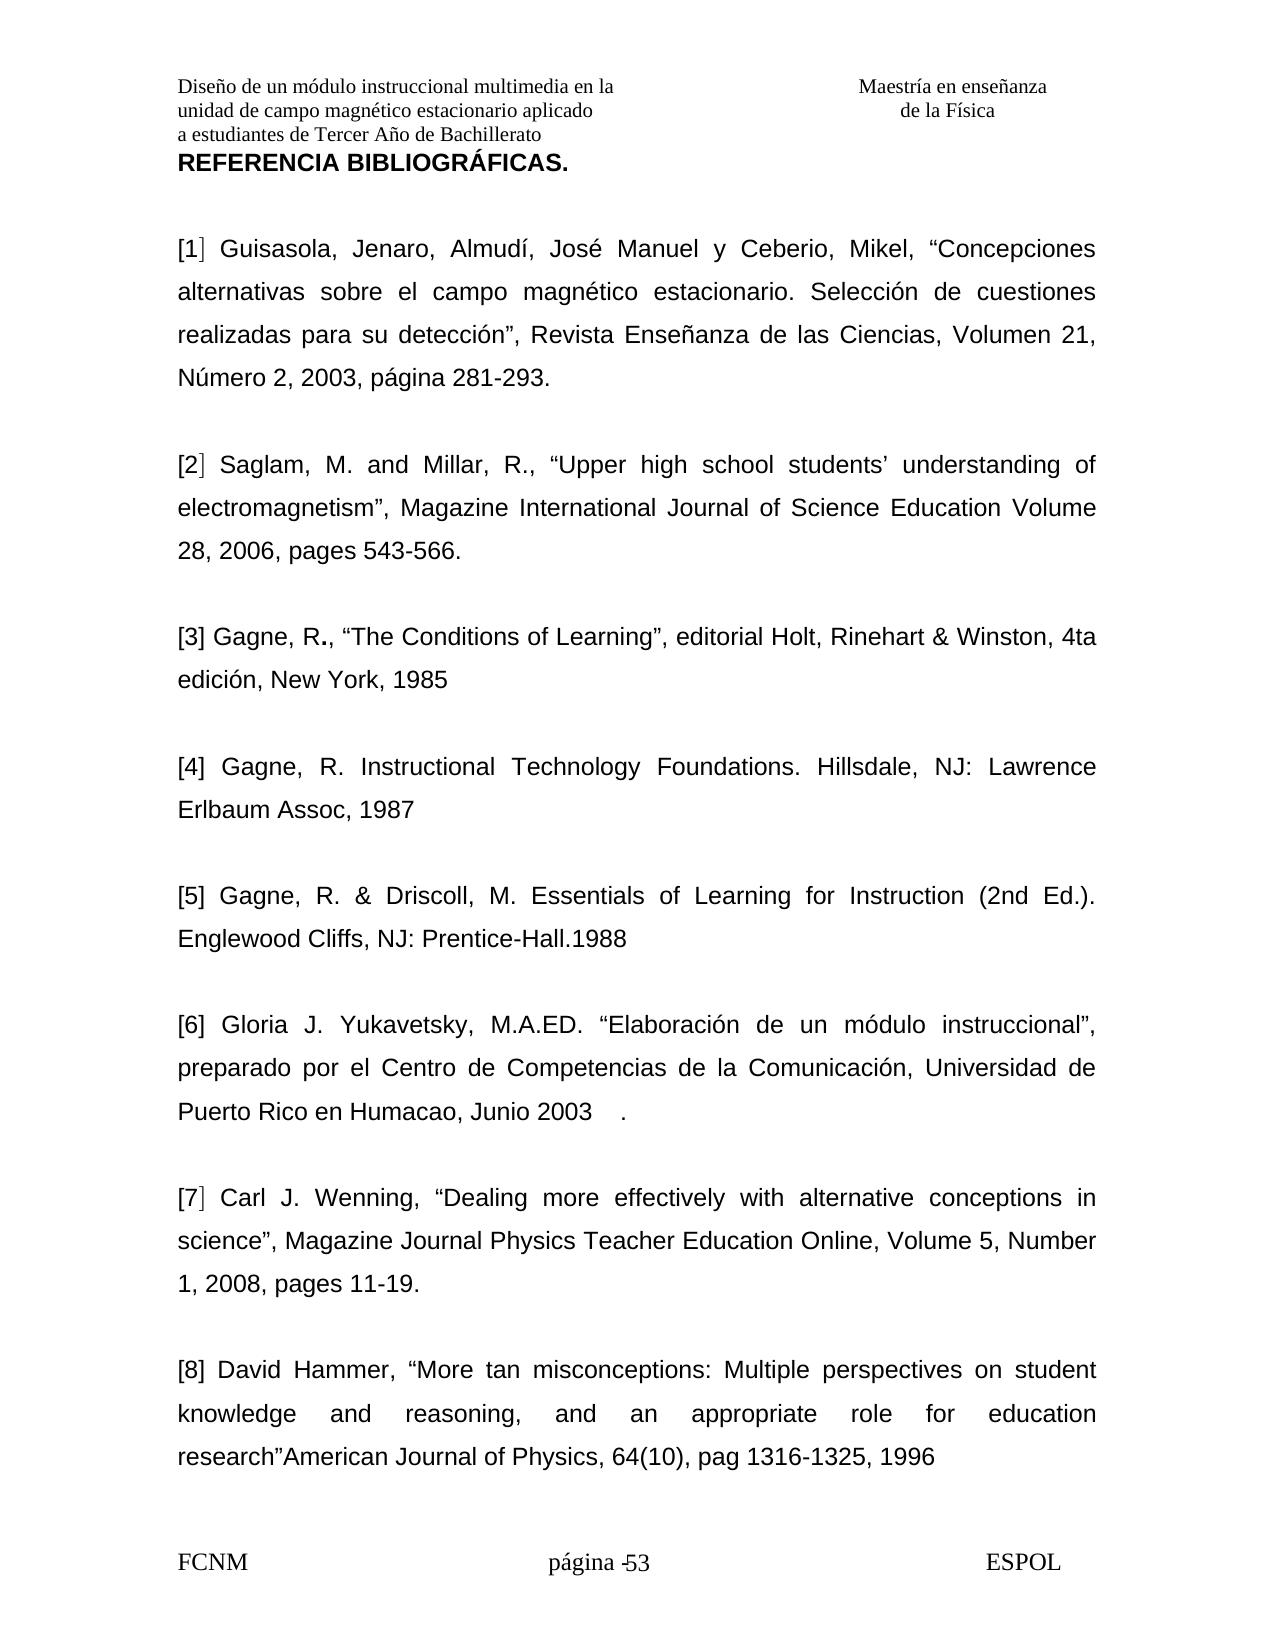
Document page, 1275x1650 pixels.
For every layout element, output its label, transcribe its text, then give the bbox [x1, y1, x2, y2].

text [1 Guisasola, Jenaro, Almudí, José Manuel y Ceberio, Mikel, “Concepciones alternativas sobre el campo magnético estacionario. Selección de cuestiones realizadas para su detección”, Revista Enseñanza de las Ciencias, Volumen 21, Número 2, 2003, página 281-293. [177, 234, 1098, 392]
text [5] Gagne, R. & Driscoll, M. Essentials of Learning for Instruction (2nd Ed.). Englewood Cliffs, NJ: Prentice-Hall.1988 [177, 881, 1098, 953]
text [7 Carl J. Wenning, “Dealing more effectively with alternative conceptions in science”, Magazine Journal Physics Teacher Education Online, Volume 5, Number 1, 2008, pages 11-19. [177, 1183, 1098, 1298]
text [2 Saglam, M. and Millar, R., “Upper high school students’ understanding of electromagnetism”, Magazine International Journal of Science Education Volume 28, 2006, pages 543-566. [177, 449, 1098, 565]
text [6] Gloria J. Yukavetsky, M.A.ED. “Elaboración de un módulo instruccional”, preparado por el Centro de Competencias de la Comunicación, Universidad de Puerto Rico en Humacao, Junio 2003 . [177, 1010, 1098, 1125]
text [4] Gagne, R. Instructional Technology Foundations. Hillsdale, NJ: Lawrence Erlbaum Assoc, 1987 [177, 752, 1098, 823]
text [8] David Hammer, “More tan misconceptions: Multiple perspectives on student knowledge and reasoning, and an appropriate role for education research”American Journal of Physics, 64(10), pag 1316-1325, 1996 [177, 1355, 1098, 1470]
text [3] Gagne, R., “The Conditions of Learning”, editorial Holt, Rinehart & Winston, 4ta edición, New York, 1985 [177, 622, 1098, 694]
text REFERENCIA BIBLIOGRÁFICAS. [177, 148, 1098, 176]
